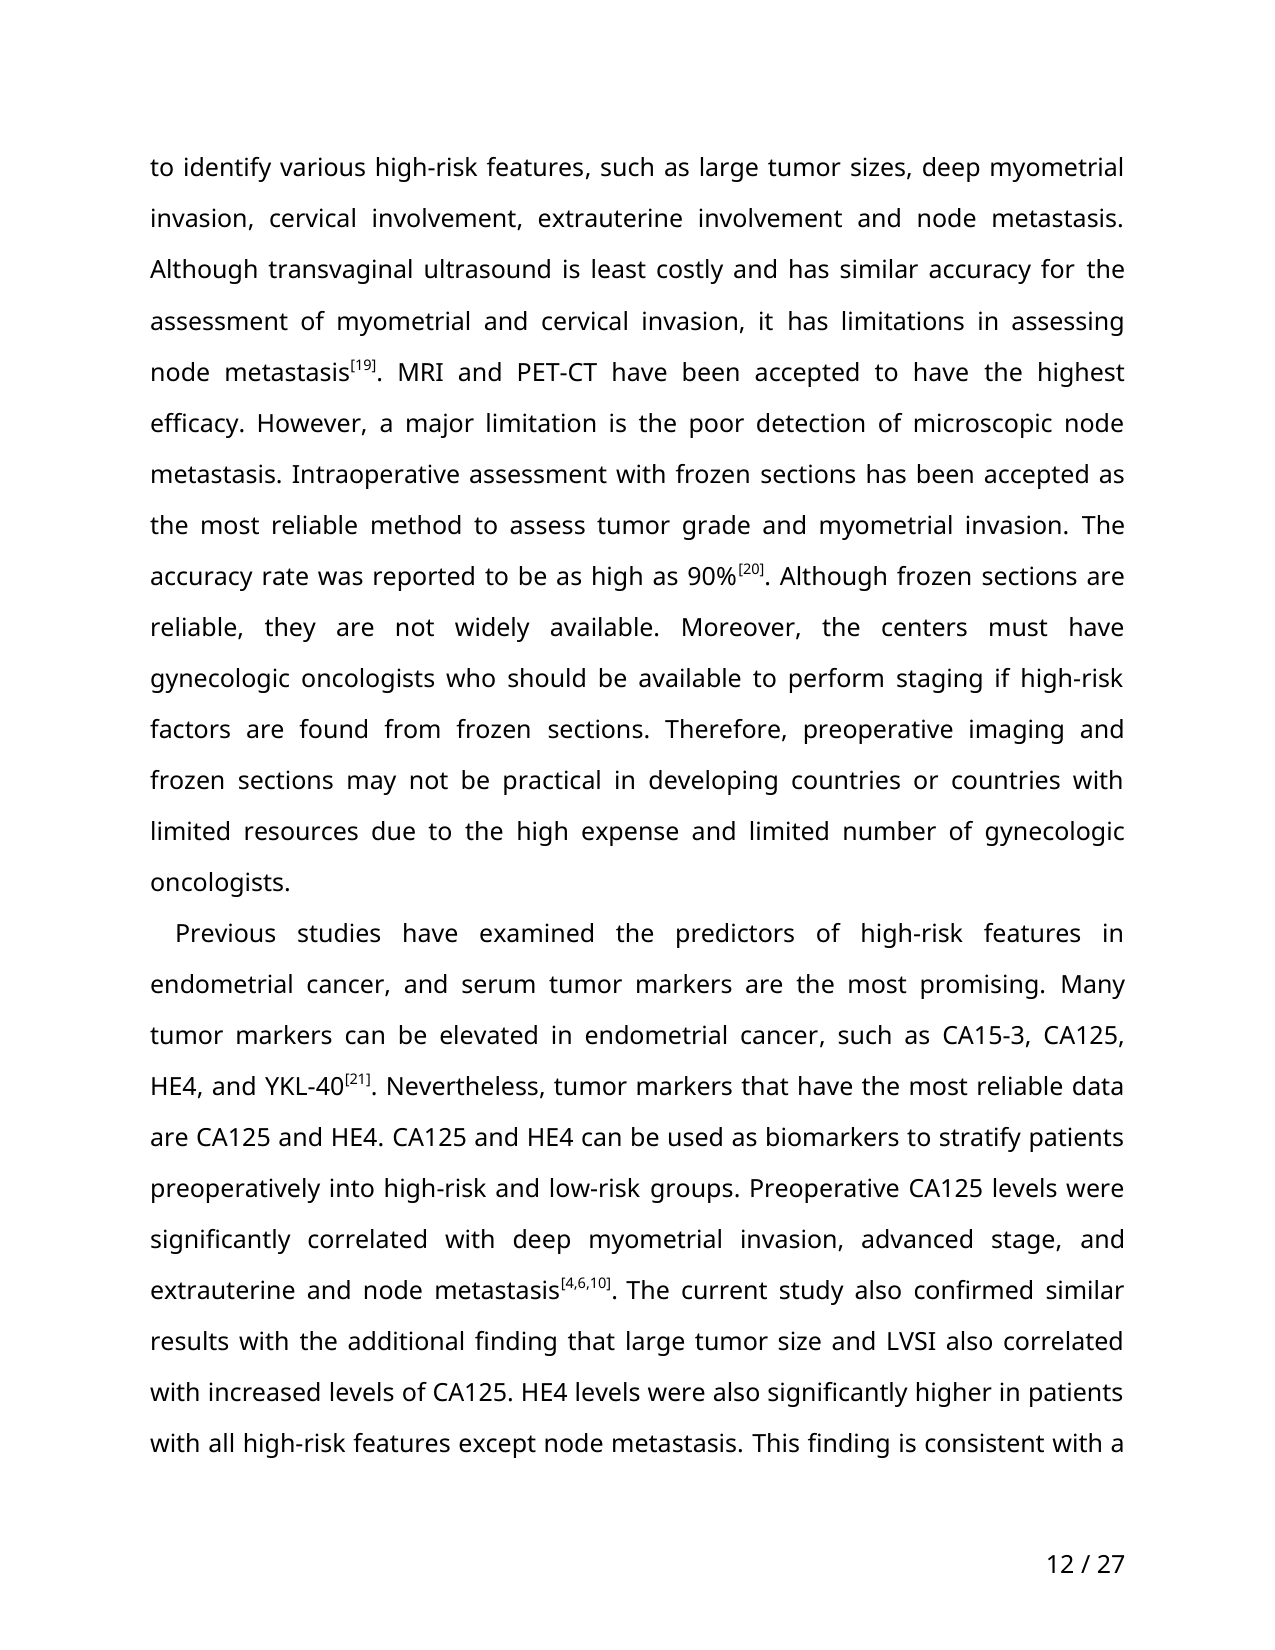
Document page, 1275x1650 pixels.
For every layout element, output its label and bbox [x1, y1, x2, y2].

text [150, 150, 1125, 899]
text [150, 916, 1125, 1460]
